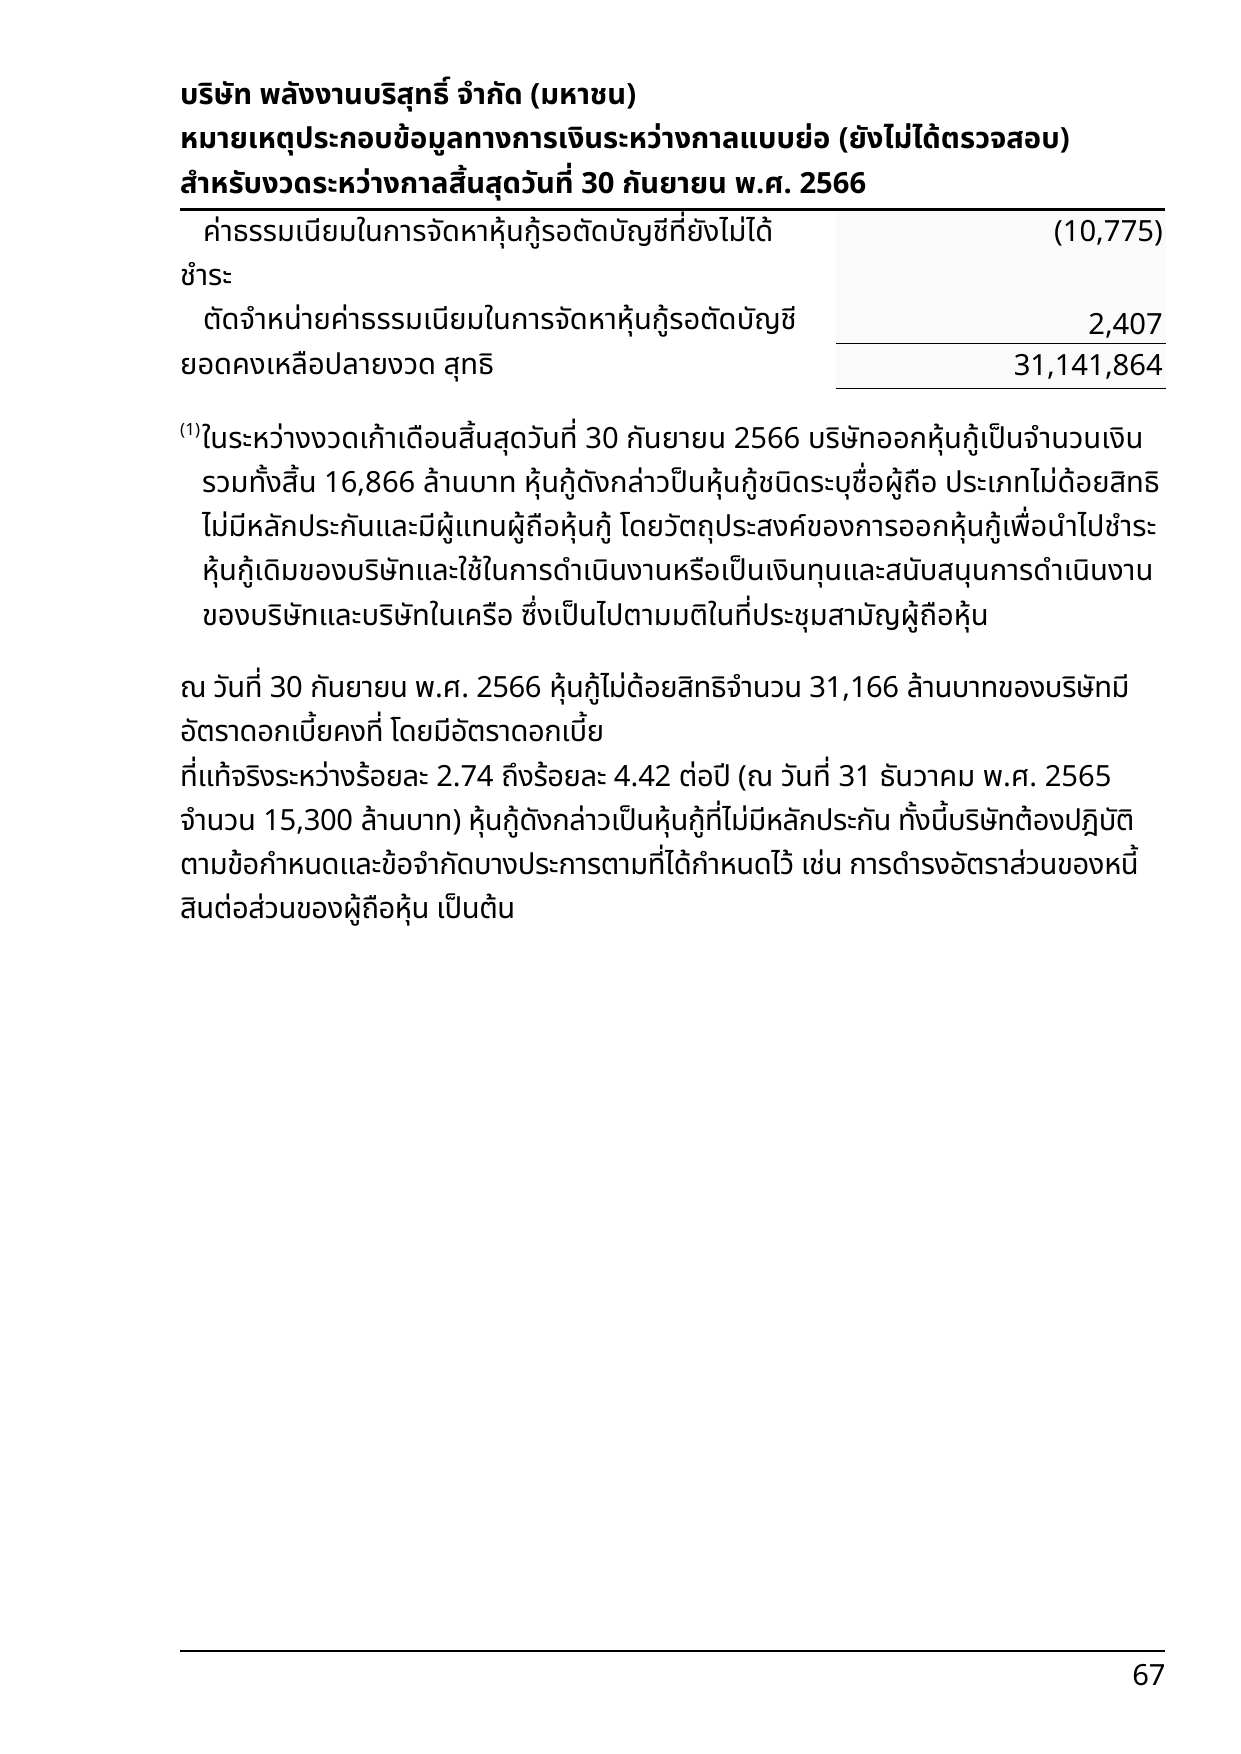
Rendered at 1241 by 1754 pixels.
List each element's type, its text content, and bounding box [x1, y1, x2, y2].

table_cell ตัดจำหน่ายค่าธรรมเนียมในการจัดหาหุ้นกู้รอตัดบัญชี [169, 299, 836, 343]
text (1) ในระหว่างงวดเก้าเดือนสิ้นสุดวันที่ 30 กันยายน 2566 บริษัทออกหุ้นกู้เป็นจำนวนเงินรวมทั้งสิ้น 16,866 ล้านบาท หุ้นกู้ดังกล่าวป็นหุ้นกู้ชนิดระบุชื่อผู้ถือ ประเภทไม่ด้อยสิทธิ ไม่มีหลักประกันและมีผู้แทนผู้ถือหุ้นกู้ โดยวัตถุประสงค์ของการออกหุ้นกู้เพื่อนำไปชำระหุ้นกู้เดิมของบริษัทและใช้ในการดำเนินงานหรือเป็นเงินทุนและสนับสนุนการดำเนินงานของบริษัทและบริษัทในเครือ ซึ่งเป็นไปตามมติในที่ประชุมสามัญผู้ถือหุ้น [180, 417, 1165, 638]
table_cell (10,775) [836, 211, 1166, 299]
table_cell 2,407 [836, 299, 1166, 343]
table_cell ยอดคงเหลือปลายงวด สุทธิ [169, 343, 836, 388]
table_cell 31,141,864 [836, 344, 1166, 388]
text ณ วันที่ 30 กันยายน พ.ศ. 2566 หุ้นกู้ไม่ด้อยสิทธิจำนวน 31,166 ล้านบาทของบริษัทมีอัตราดอกเบี้ยคงที่ โดยมีอัตราดอกเบี้ย ที่แท้จริงระหว่างร้อยละ 2.74 ถึงร้อยละ 4.42 ต่อปี (ณ วันที่ 31 ธันวาคม พ.ศ. 2565 จำนวน 15,300 ล้านบาท) หุ้นกู้ดังกล่าวเป็นหุ้นกู้ที่ไม่มีหลักประกัน ทั้งนี้บริษัทต้องปฎิบัติตามข้อกำหนดและข้อจำกัดบางประการตามที่ได้กำหนดไว้ เช่น การดำรงอัตราส่วนของหนี้สินต่อส่วนของผู้ถือหุ้น เป็นต้น [180, 666, 1165, 931]
table_cell ค่าธรรมเนียมในการจัดหาหุ้นกู้รอตัดบัญชีที่ยังไม่ได้ชำระ [169, 211, 836, 299]
